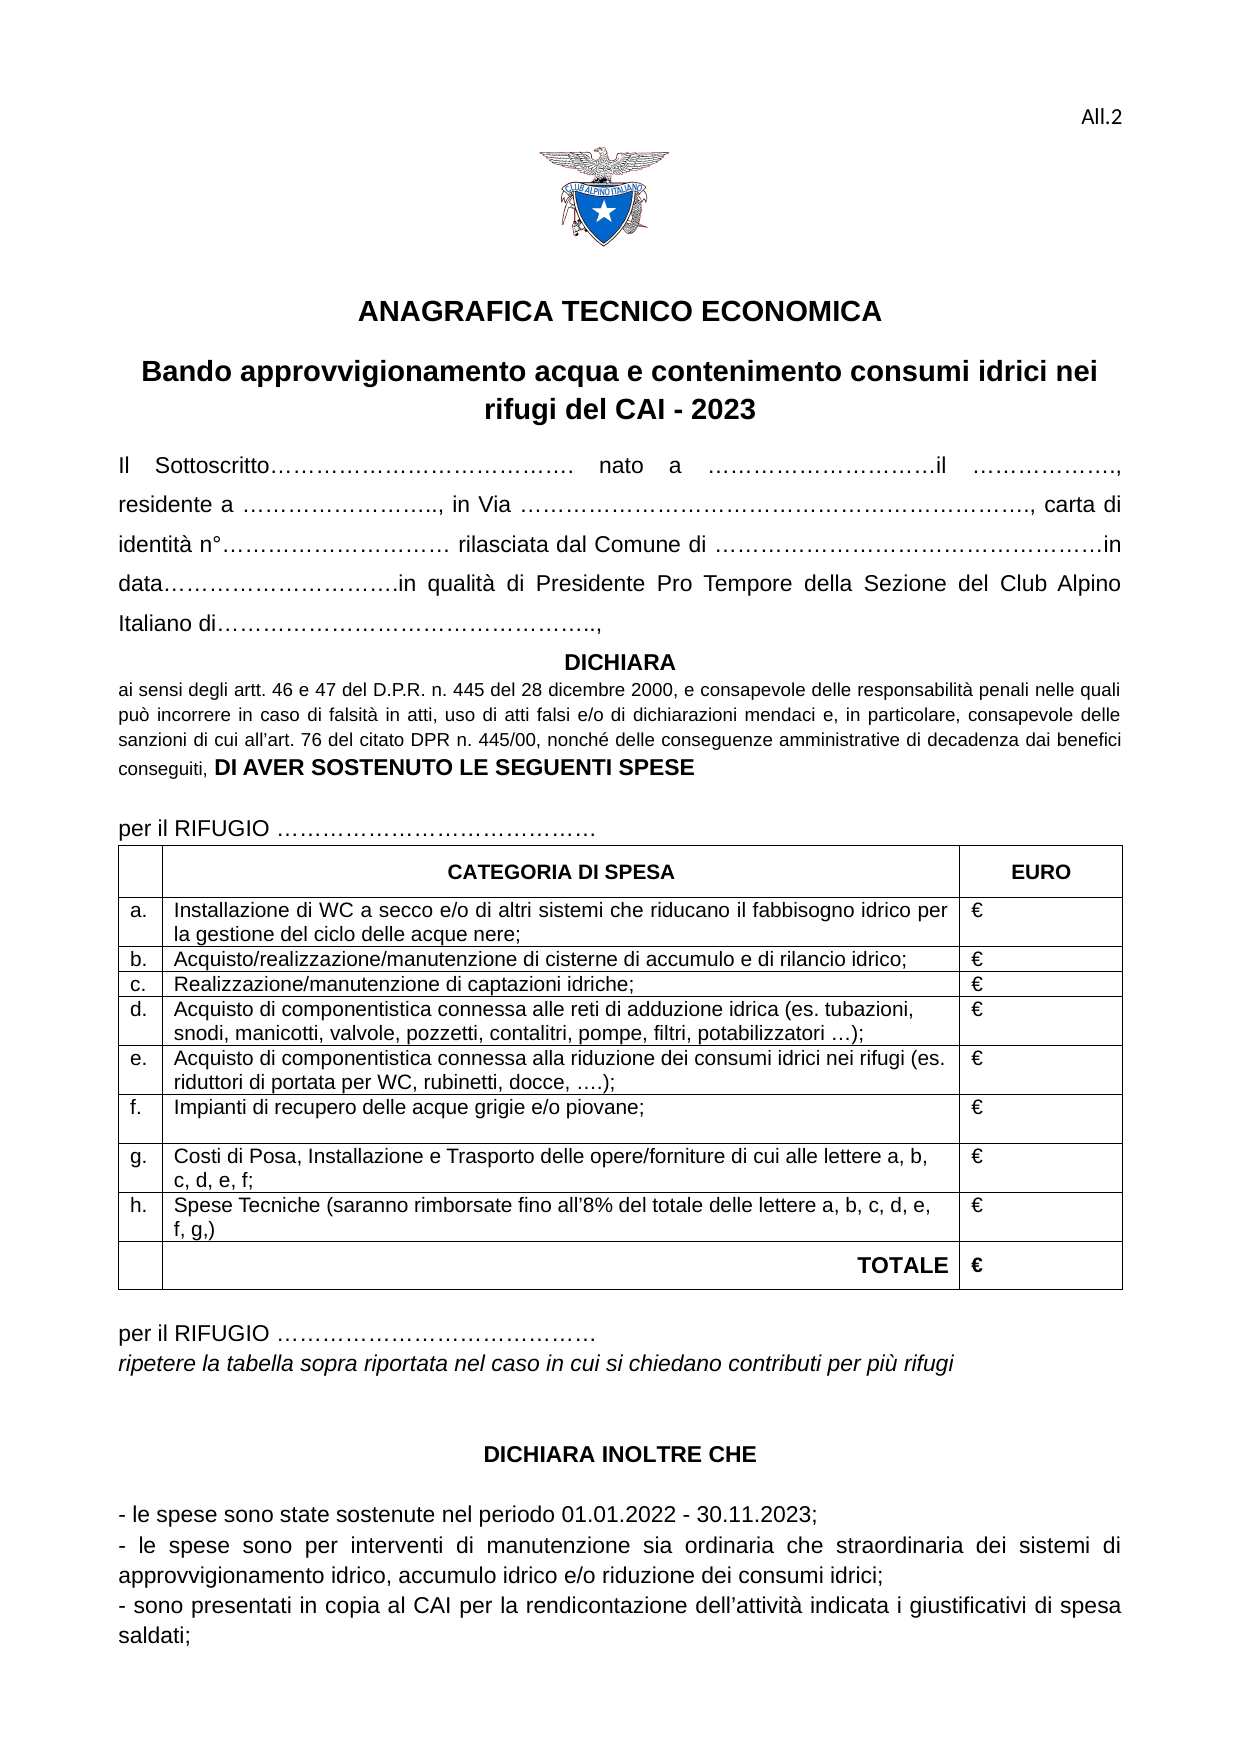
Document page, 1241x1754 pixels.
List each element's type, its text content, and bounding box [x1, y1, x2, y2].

table_cell Acquisto/realizzazione/manutenzione di cisterne di accumulo e di rilancio idrico; [163, 947, 959, 971]
table_cell TOTALE [163, 1242, 959, 1289]
table_cell € [960, 1193, 1122, 1241]
table_cell € [960, 1095, 1122, 1143]
table_header EURO [960, 846, 1122, 897]
table_cell f. [119, 1095, 162, 1143]
table_cell c. [119, 972, 162, 996]
picture [534, 141, 676, 258]
text DICHIARA INOLTRE CHE [118, 1441, 1122, 1467]
text - sono presentati in copia al CAI per la rendicontazione dell’attività indicata i giustificativi di spesa saldati; [118, 1592, 1122, 1648]
table_cell € [960, 972, 1122, 996]
table_cell Acquisto di componentistica connessa alla riduzione dei consumi idrici nei rifugi (es. riduttori di portata per WC, rubinetti, docce, ….); [163, 1046, 959, 1094]
table_header [119, 846, 162, 897]
table_cell [119, 1242, 162, 1289]
table_cell € [960, 997, 1122, 1045]
table_cell Impianti di recupero delle acque grigie e/o piovane; [163, 1095, 959, 1143]
text per il RIFUGIO …………………………………… [118, 815, 1122, 841]
table_cell Realizzazione/manutenzione di captazioni idriche; [163, 972, 959, 996]
table_cell € [960, 947, 1122, 971]
table_cell Costi di Posa, Installazione e Trasporto delle opere/forniture di cui alle lettere a, b, c, d, e, f; [163, 1144, 959, 1192]
table_cell d. [119, 997, 162, 1045]
table_cell € [960, 1144, 1122, 1192]
text - le spese sono per interventi di manutenzione sia ordinaria che straordinaria dei sistemi di approvvigionamento idrico, accumulo idrico e/o riduzione dei consumi idrici; [118, 1532, 1122, 1588]
table_cell Spese Tecniche (saranno rimborsate fino all’8% del totale delle lettere a, b, c, d, e, f, g,) [163, 1193, 959, 1241]
table_cell a. [119, 898, 162, 946]
table_cell € [960, 898, 1122, 946]
table_header CATEGORIA DI SPESA [163, 846, 959, 897]
text per il RIFUGIO …………………………………… [118, 1320, 1122, 1346]
table_cell Installazione di WC a secco e/o di altri sistemi che riducano il fabbisogno idrico per la gestione del ciclo delle acque nere; [163, 898, 959, 946]
text ripetere la tabella sopra riportata nel caso in cui si chiedano contributi per più rifugi [118, 1350, 1122, 1377]
table_cell e. [119, 1046, 162, 1094]
table_cell Acquisto di componentistica connessa alle reti di adduzione idrica (es. tubazioni, snodi, manicotti, valvole, pozzetti, contalitri, pompe, filtri, potabilizzatori …); [163, 997, 959, 1045]
table_cell b. [119, 947, 162, 971]
table_cell h. [119, 1193, 162, 1241]
text ANAGRAFICA TECNICO ECONOMICA [118, 294, 1122, 328]
table_cell g. [119, 1144, 162, 1192]
text ai sensi degli artt. 46 e 47 del D.P.R. n. 445 del 28 dicembre 2000, e consapevole delle responsabilità penali nelle quali può incorrere in caso di falsità in atti, uso di atti falsi e/o di dichiarazioni mendaci e, in particolare, consapevole delle sanzioni di cui all’art. 76 del citato DPR n. 445/00, nonché delle conseguenze amministrative di decadenza dai benefici conseguiti, DI AVER SOSTENUTO LE SEGUENTI SPESE [118, 679, 1122, 781]
text - le spese sono state sostenute nel periodo 01.01.2022 - 30.11.2023; [118, 1501, 1122, 1528]
text All.2 [118, 102, 1122, 130]
text DICHIARA [118, 649, 1122, 675]
table_cell € [960, 1046, 1122, 1094]
table_cell € [960, 1242, 1122, 1289]
text Il Sottoscritto…………………………………. nato a …………………………il ………………., residente a …………………….., in Via …………………………………………………………., carta di identità n°………………………… rilasciata dal Comune di ……………………………………………in data………………………….in qualità di Presidente Pro Tempore della Sezione del Club Alpino Italiano di………………………………………….., [118, 452, 1122, 636]
text Bando approvvigionamento acqua e contenimento consumi idrici nei rifugi del CAI - 2023 [118, 354, 1122, 426]
